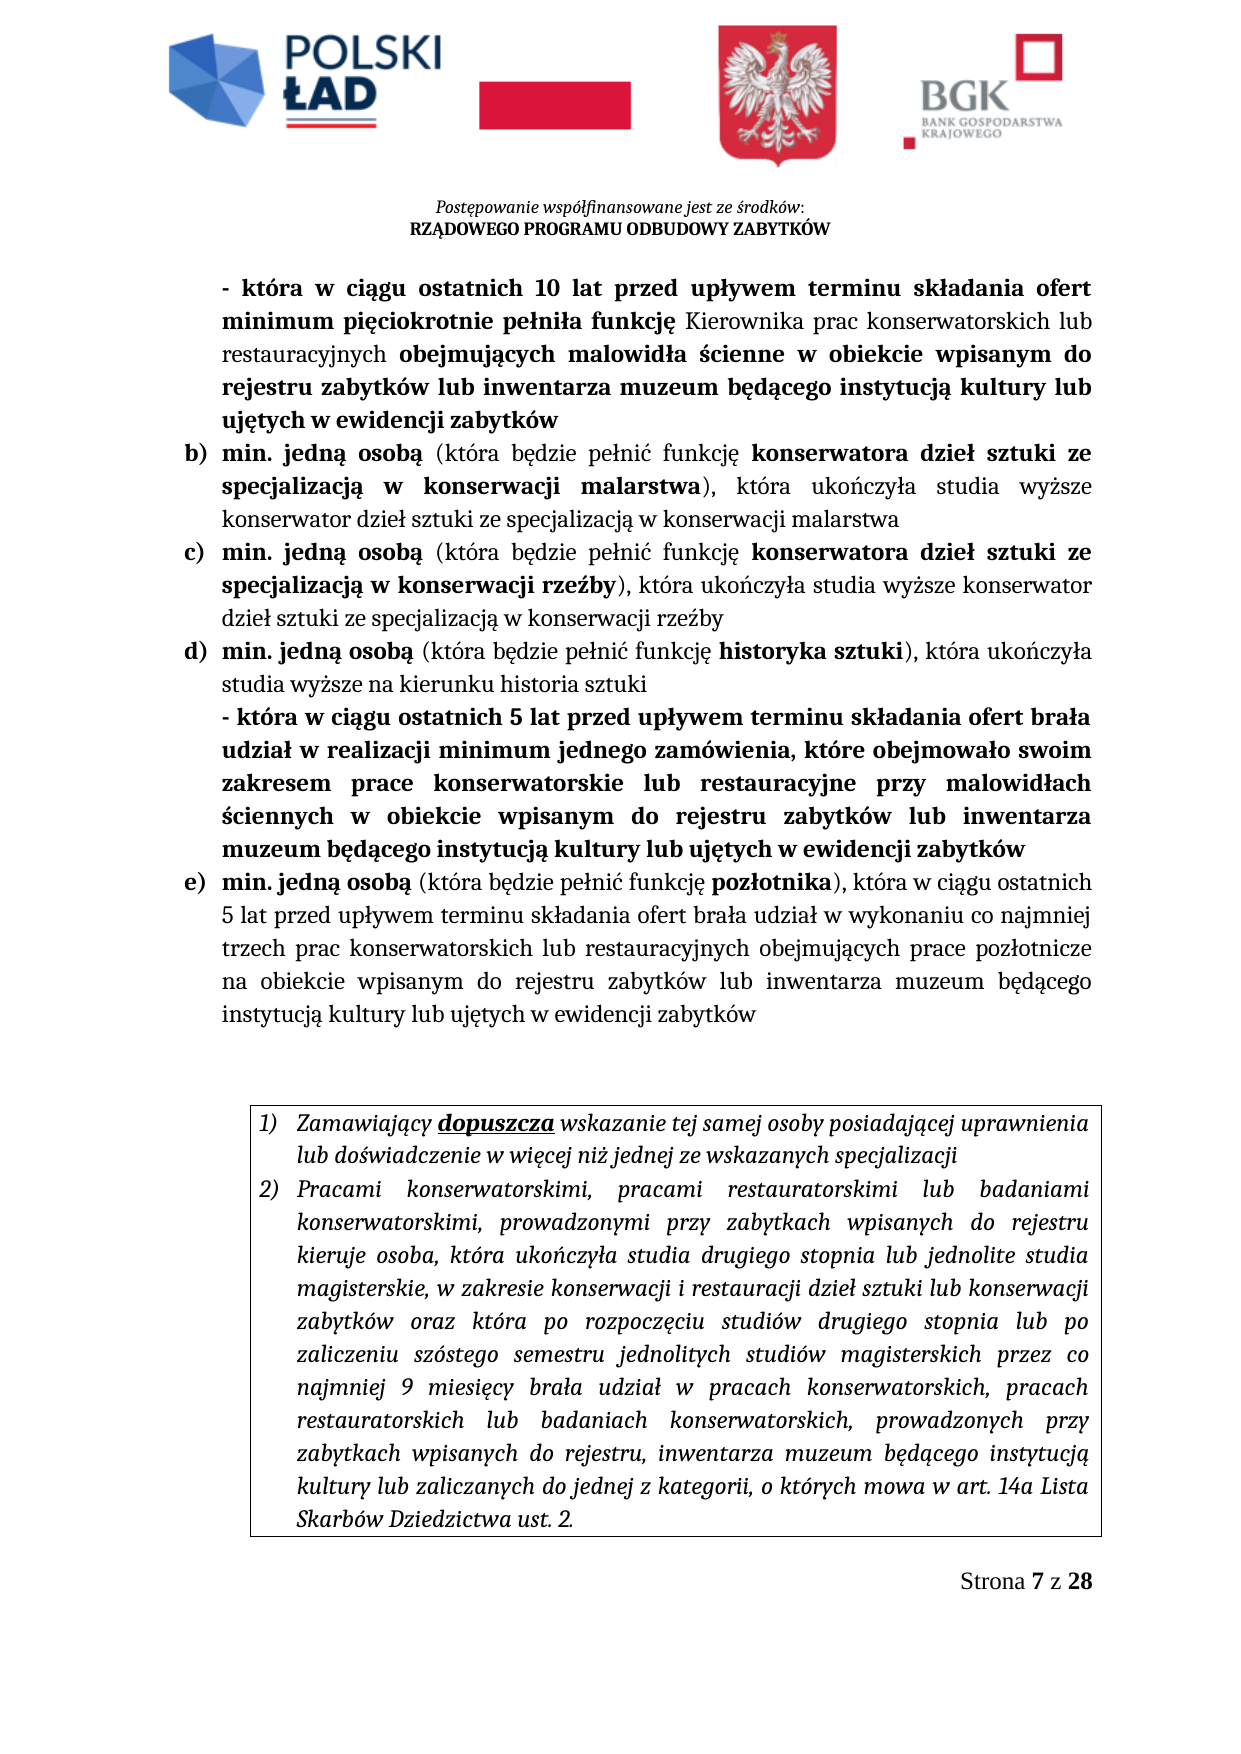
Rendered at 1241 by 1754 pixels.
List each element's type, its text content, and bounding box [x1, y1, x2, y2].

list min. jedną osobą (która będzie pełnić funkcję pozłotnika), która w ciągu ostatnich 5 lat przed upływem terminu składania ofert brała udział w wykonaniu co najmniej trzech prac konserwatorskich lub restauracyjnych obejmujących prace pozłotnicze na obiekcie wpisanym do rejestru zabytków lub inwentarza muzeum będącego instytucją kultury lub ujętych w ewidencji zabytków [184, 868, 1092, 1029]
list - która w ciągu ostatnich 5 lat przed upływem terminu składania ofert brała udział w realizacji minimum jednego zamówienia, które obejmowało swoim zakresem prace konserwatorskie lub restauracyjne przy malowidłach ściennych w obiekcie wpisanym do rejestru zabytków lub inwentarza muzeum będącego instytucją kultury lub ujętych w ewidencji zabytków [222, 703, 1092, 864]
list Zamawiający dopuszcza wskazanie tej samej osoby posiadającej uprawnienia lub doświadczenie w więcej niż jednej ze wskazanych specjalizacji [251, 1106, 1101, 1170]
list min. jedną osobą (która będzie pełnić funkcję historyka sztuki), która ukończyła studia wyższe na kierunku historia sztuki [184, 637, 1092, 698]
picture [147, 0, 1093, 176]
list Pracami konserwatorskimi, pracami restauratorskimi lub badaniami konserwatorskimi, prowadzonymi przy zabytkach wpisanych do rejestru kieruje osoba, która ukończyła studia drugiego stopnia lub jednolite studia magisterskie, w zakresie konserwacji i restauracji dzieł sztuki lub konserwacji zabytków oraz która po rozpoczęciu studiów drugiego stopnia lub po zaliczeniu szóstego semestru jednolitych studiów magisterskich przez co najmniej 9 miesięcy brała udział w pracach konserwatorskich, pracach restauratorskich lub badaniach konserwatorskich, prowadzonych przy zabytkach wpisanych do rejestru, inwentarza muzeum będącego instytucją kultury lub zaliczanych do jednej z kategorii, o których mowa w art. 14a Lista Skarbów Dziedzictwa ust. 2. [251, 1171, 1101, 1536]
list min. jedną osobą (która będzie pełnić funkcję konserwatora dzieł sztuki ze specjalizacją w konserwacji rzeźby), która ukończyła studia wyższe konserwator dzieł sztuki ze specjalizacją w konserwacji rzeźby [184, 538, 1092, 632]
list - która w ciągu ostatnich 10 lat przed upływem terminu składania ofert minimum pięciokrotnie pełniła funkcję Kierownika prac konserwatorskich lub restauracyjnych obejmujących malowidła ścienne w obiekcie wpisanym do rejestru zabytków lub inwentarza muzeum będącego instytucją kultury lub ujętych w ewidencji zabytków [222, 273, 1092, 434]
list min. jedną osobą (która będzie pełnić funkcję konserwatora dzieł sztuki ze specjalizacją w konserwacji malarstwa), która ukończyła studia wyższe konserwator dzieł sztuki ze specjalizacją w konserwacji malarstwa [184, 439, 1092, 533]
